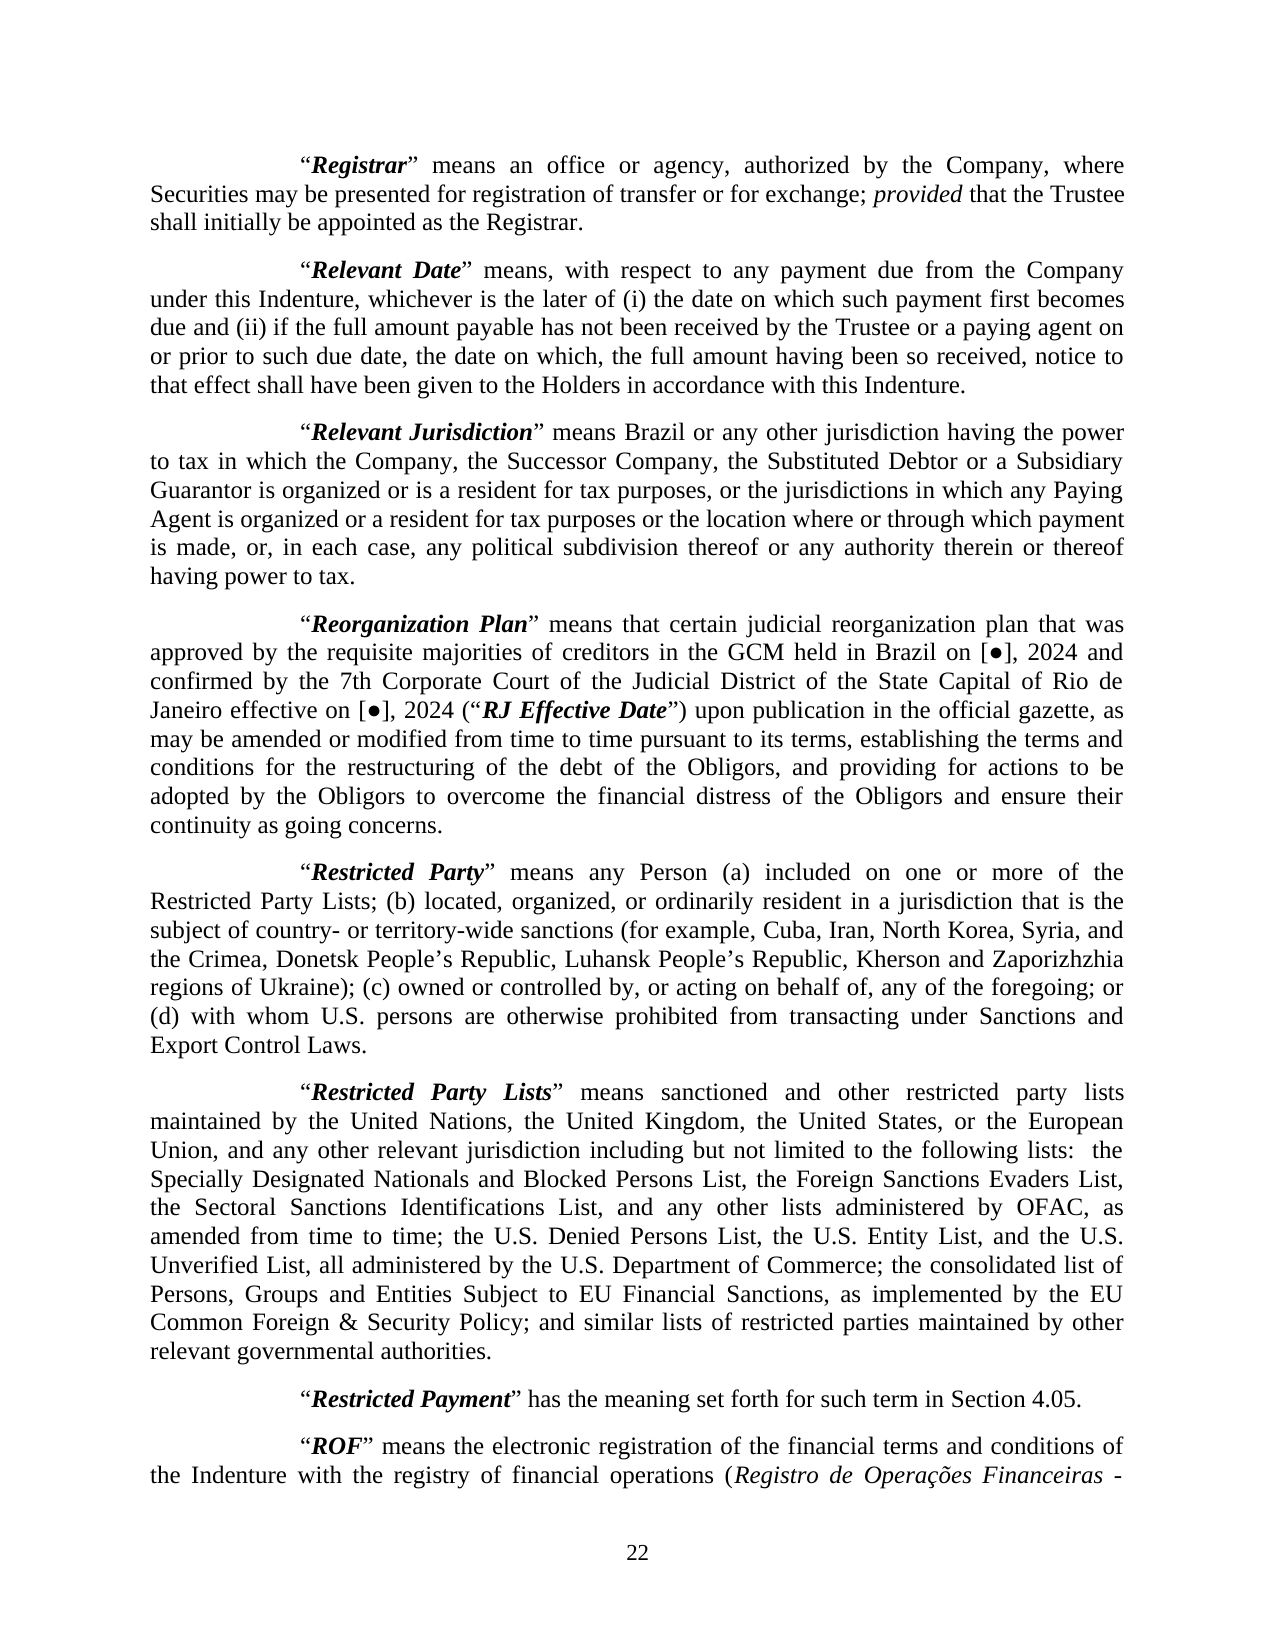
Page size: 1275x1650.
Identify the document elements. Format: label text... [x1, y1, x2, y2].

text “Reorganization Plan” means that certain judicial reorganization plan that was approved by the requisite majorities of creditors in the GCM held in Brazil on [●], 2024 and confirmed by the 7th Corporate Court of the Judicial District of the State Capital of Rio de Janeiro effective on [●], 2024 (“RJ Effective Date”) upon publication in the official gazette, as may be amended or modified from time to time pursuant to its terms, establishing the terms and conditions for the restructuring of the debt of the Obligors, and providing for actions to be adopted by the Obligors to overcome the financial distress of the Obligors and ensure their continuity as going concerns. [150, 609, 1125, 839]
text “Restricted Payment” has the meaning set forth for such term in Section 4.05. [150, 1384, 1125, 1412]
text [150, 1431, 1125, 1489]
text “Restricted Party Lists” means sanctioned and other restricted party lists maintained by the United Nations, the United Kingdom, the United States, or the European Union, and any other relevant jurisdiction including but not limited to the following lists: the Specially Designated Nationals and Blocked Persons List, the Foreign Sanctions Evaders List, the Sectoral Sanctions Identifications List, and any other lists administered by OFAC, as amended from time to time; the U.S. Denied Persons List, the U.S. Entity List, and the U.S. Unverified List, all administered by the U.S. Department of Commerce; the consolidated list of Persons, Groups and Entities Subject to EU Financial Sanctions, as implemented by the EU Common Foreign & Security Policy; and similar lists of restricted parties maintained by other relevant governmental authorities. [150, 1077, 1125, 1365]
text “Restricted Party” means any Person (a) included on one or more of the Restricted Party Lists; (b) located, organized, or ordinarily resident in a jurisdiction that is the subject of country- or territory-wide sanctions (for example, Cuba, Iran, North Korea, Syria, and the Crimea, Donetsk People’s Republic, Luhansk People’s Republic, Kherson and Zaporizhzhia regions of Ukraine); (c) owned or controlled by, or acting on behalf of, any of the foregoing; or (d) with whom U.S. persons are otherwise prohibited from transacting under Sanctions and Export Control Laws. [150, 857, 1125, 1059]
text “Relevant Jurisdiction” means Brazil or any other jurisdiction having the power to tax in which the Company, the Successor Company, the Substituted Debtor or a Subsidiary Guarantor is organized or is a resident for tax purposes, or the jurisdictions in which any Paying Agent is organized or a resident for tax purposes or the location where or through which payment is made, or, in each case, any political subdivision thereof or any authority therein or thereof having power to tax. [150, 417, 1125, 590]
text “Relevant Date” means, with respect to any payment due from the Company under this Indenture, whichever is the later of (i) the date on which such payment first becomes due and (ii) if the full amount payable has not been received by the Trustee or a paying agent on or prior to such due date, the date on which, the full amount having been so received, notice to that effect shall have been given to the Holders in accordance with this Indenture. [150, 255, 1125, 399]
text “Registrar” means an office or agency, authorized by the Company, where Securities may be presented for registration of transfer or for exchange; provided that the Trustee shall initially be appointed as the Registrar. [150, 150, 1125, 236]
